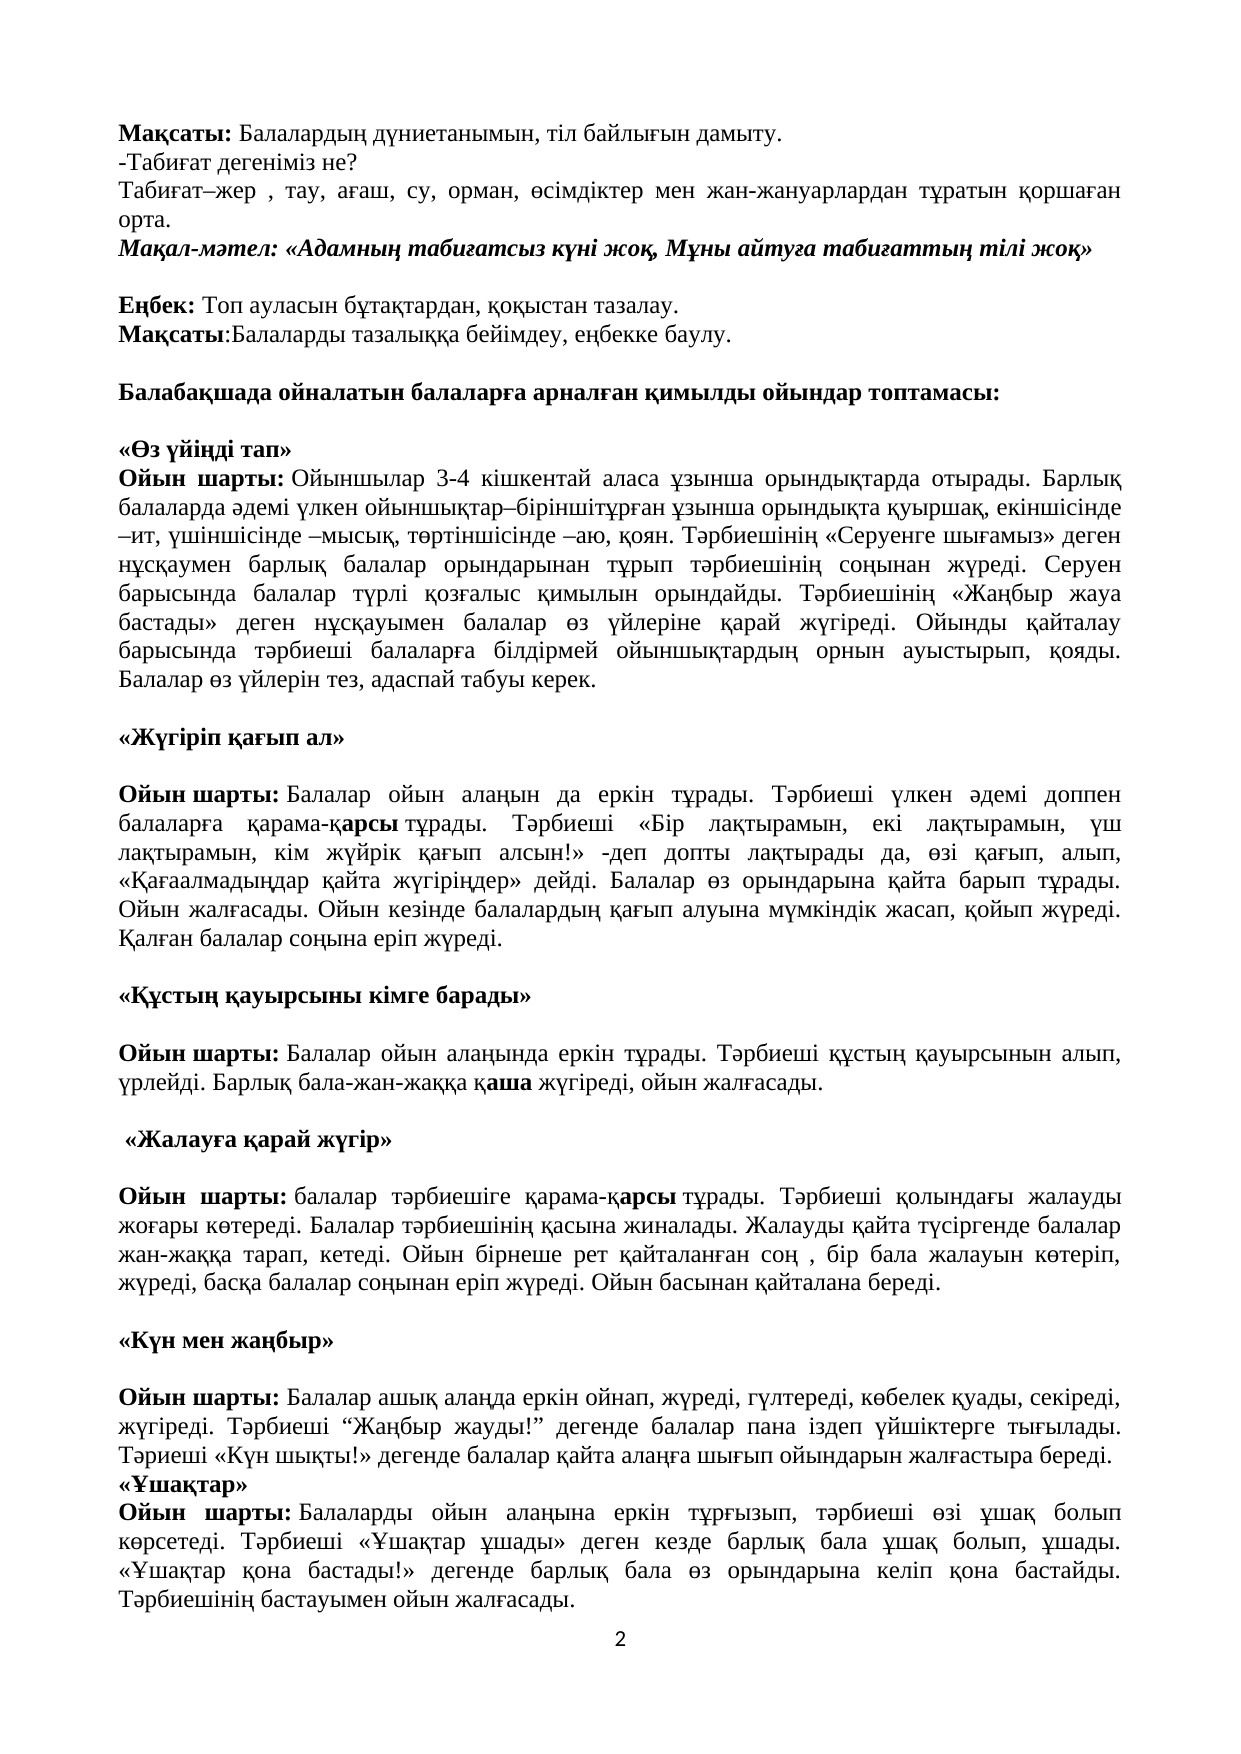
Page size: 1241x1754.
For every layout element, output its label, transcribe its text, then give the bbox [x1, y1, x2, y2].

text Балабақшада ойналатын балаларға арналған қимылды ойындар топтамасы: [118, 377, 1122, 406]
text Мақал-мәтел: «Адамның табиғатсыз күні жоқ, Мұны айтуға табиғаттың тілі жоқ» [118, 233, 1122, 262]
text «Өз үйіңді тап» [118, 434, 1122, 463]
text Ойын шарты: Балалар ашық алаңда еркін ойнап, жүреді, гүлтереді, көбелек қуады, секіреді, жүгіреді. Тәрбиеші “Жаңбыр жауды!” дегенде балалар пана іздеп үйшіктерге тығылады. Тәриеші «Күн шықты!» дегенде балалар қайта алаңға шығып ойындарын жалғастыра береді. [118, 1382, 1122, 1469]
text «Ұшақтар» [118, 1469, 1122, 1497]
text Мақсаты: Балалардың дүниетанымын, тіл байлығын дамыту. [118, 118, 1122, 147]
text Ойын шарты: Балалар ойын алаңын да еркін тұрады. Тәрбиеші үлкен әдемі доппен балаларға қарама-қарсы тұрады. Тәрбиеші «Бір лақтырамын, екі лақтырамын, үш лақтырамын, кім жүйрік қағып алсын!» -деп допты лақтырады да, өзі қағып, алып, «Қағаалмадыңдар қайта жүгіріңдер» дейді. Балалар өз орындарына қайта барып тұрады. Ойын жалғасады. Ойын кезінде балалардың қағып алуына мүмкіндік жасап, қойып жүреді. Қалған балалар соңына еріп жүреді. [118, 779, 1122, 952]
text Еңбек: Топ ауласын бұтақтардан, қоқыстан тазалау. [118, 291, 1122, 319]
text «Құстың қауырсыны кімге барады» [118, 981, 1122, 1009]
text «Жүгіріп қағып ал» [118, 722, 1122, 751]
text Ойын шарты: Балаларды ойын алаңына еркін тұрғызып, тәрбиеші өзі ұшақ болып көрсетеді. Тәрбиеші «Ұшақтар ұшады» деген кезде барлық бала ұшақ болып, ұшады. «Ұшақтар қона бастады!» дегенде барлық бала өз орындарына келіп қона бастайды. Тәрбиешінің бастауымен ойын жалғасады. [118, 1497, 1122, 1612]
text Табиғат–жер , тау, ағаш, су, орман, өсімдіктер мен жан-жануарлардан тұратын қоршаған орта. [118, 176, 1122, 233]
text «Күн мен жаңбыр» [118, 1325, 1122, 1354]
text Мақсаты:Балаларды тазалыққа бейімдеу, еңбекке баулу. [118, 319, 1122, 348]
text «Жалауға қарай жүгір» [118, 1124, 1122, 1181]
text -Табиғат дегеніміз не? [118, 147, 1122, 176]
text Ойын шарты: Ойыншылар 3-4 кішкентай аласа ұзынша орындықтарда отырады. Барлық балаларда әдемі үлкен ойыншықтар–біріншітұрған ұзынша орындықта қуыршақ, екіншісінде –ит, үшіншісінде –мысық, төртіншісінде –аю, қоян. Тәрбиешінің «Серуенге шығамыз» деген нұсқаумен барлық балалар орындарынан тұрып тәрбиешінің соңынан жүреді. Серуен барысында балалар түрлі қозғалыс қимылын орындайды. Тәрбиешінің «Жаңбыр жауа бастады» деген нұсқауымен балалар өз үйлеріне қарай жүгіреді. Ойынды қайталау барысында тәрбиеші балаларға білдірмей ойыншықтардың орнын ауыстырып, қояды. Балалар өз үйлерін тез, адаспай табуы керек. [118, 463, 1122, 693]
text Ойын шарты: балалар тәрбиешіге қарама-қарсы тұрады. Тәрбиеші қолындағы жалауды жоғары көтереді. Балалар тәрбиешінің қасына жиналады. Жалауды қайта түсіргенде балалар жан-жаққа тарап, кетеді. Ойын бірнеше рет қайталанған соң , бір бала жалауын көтеріп, жүреді, басқа балалар соңынан еріп жүреді. Ойын басынан қайталана береді. [118, 1181, 1122, 1296]
text Ойын шарты: Балалар ойын алаңында еркін тұрады. Тәрбиеші құстың қауырсынын алып, үрлейді. Барлық бала-жан-жаққа қаша жүгіреді, ойын жалғасады. [118, 1038, 1122, 1096]
